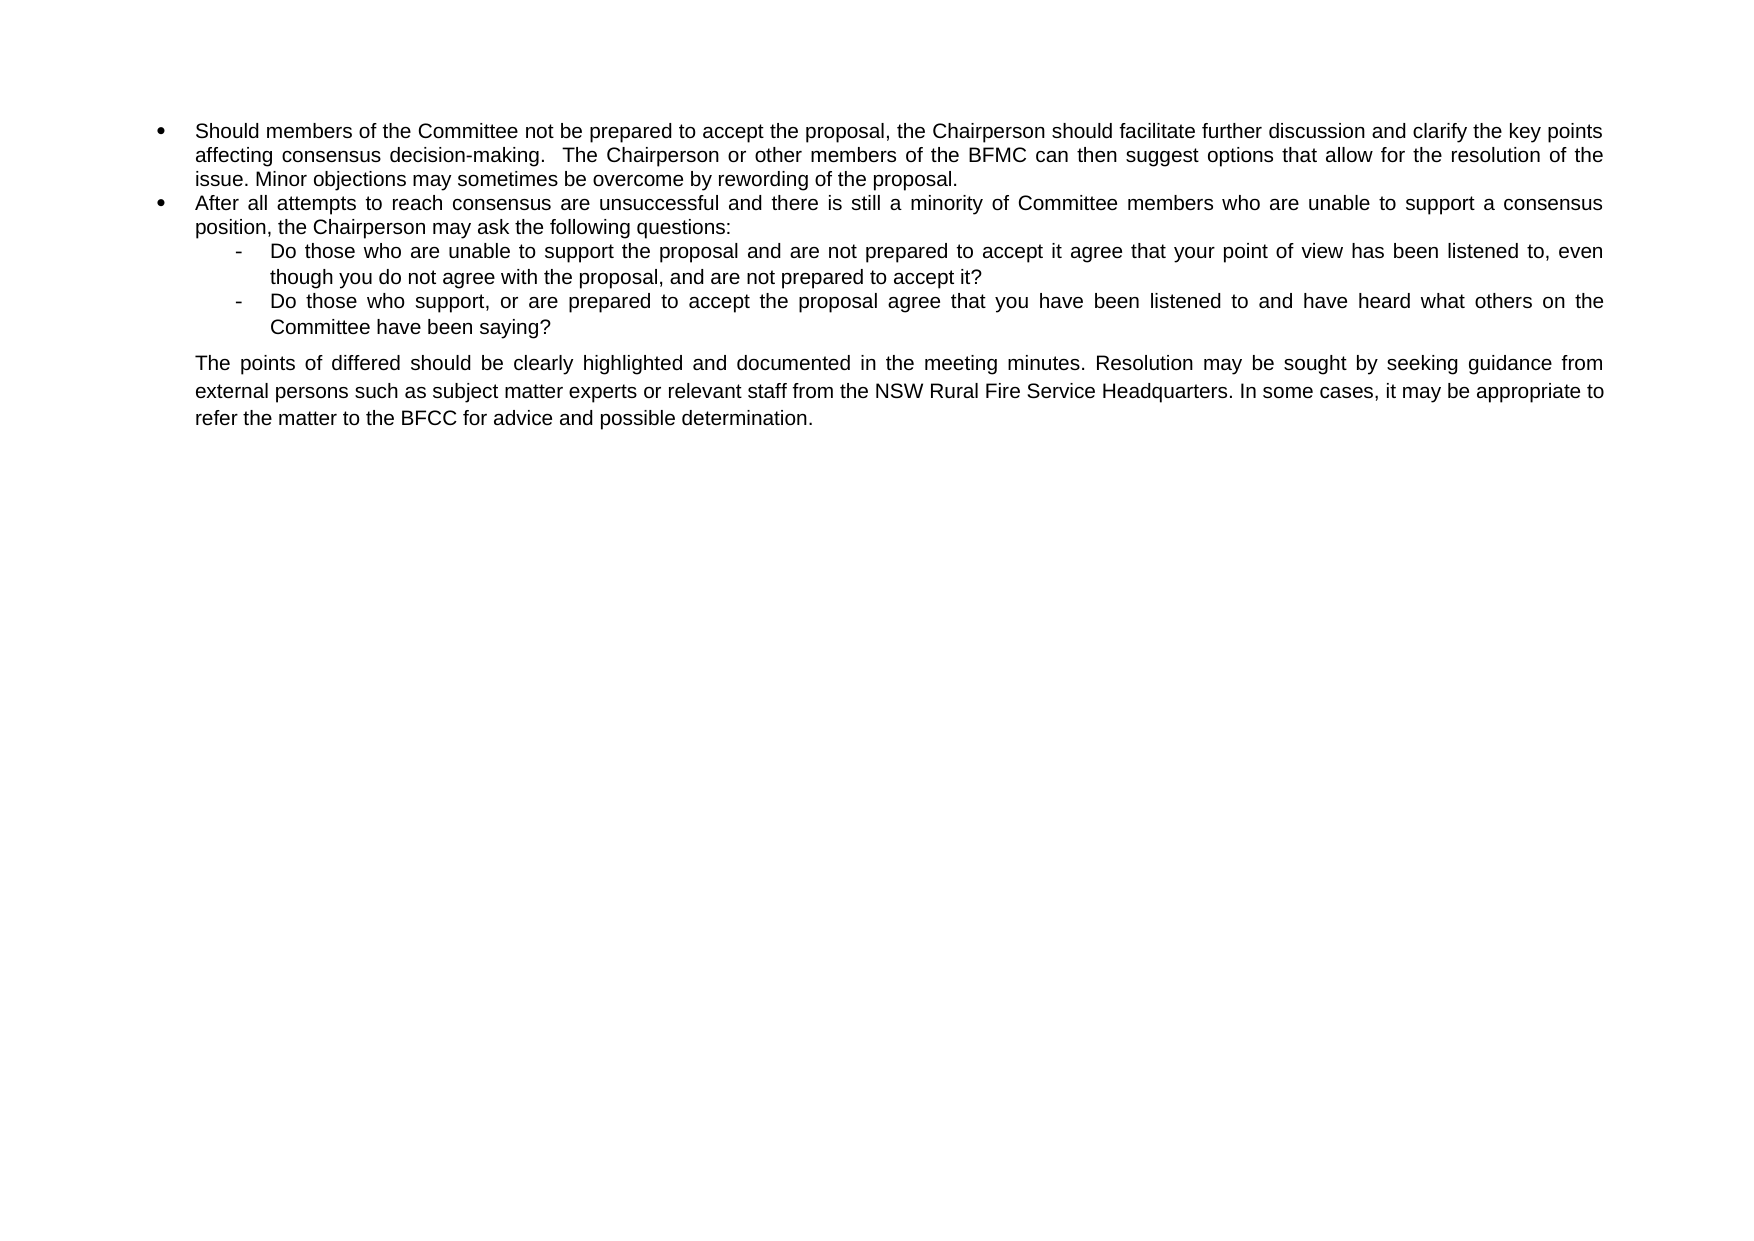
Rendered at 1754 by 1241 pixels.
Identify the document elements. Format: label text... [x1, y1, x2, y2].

list After all attempts to reach consensus are unsuccessful and there is still a minority of Committee members who are unable to support a consensus position, the Chairperson may ask the following questions: [157, 191, 1606, 239]
list Do those who support, or are prepared to accept the proposal agree that you have been listened to and have heard what others on the Committee have been saying? [232, 289, 1606, 339]
text The points of differed should be clearly highlighted and documented in the meeting minutes. Resolution may be sought by seeking guidance from external persons such as subject matter experts or relevant staff from the NSW Rural Fire Service Headquarters. In some cases, it may be appropriate to refer the matter to the BFCC for advice and possible determination. [195, 351, 1606, 430]
list Do those who are unable to support the proposal and are not prepared to accept it agree that your point of view has been listened to, even though you do not agree with the proposal, and are not prepared to accept it? [232, 239, 1606, 289]
list Should members of the Committee not be prepared to accept the proposal, the Chairperson should facilitate further discussion and clarify the key points affecting consensus decision-making. The Chairperson or other members of the BFMC can then suggest options that allow for the resolution of the issue. Minor objections may sometimes be overcome by rewording of the proposal. [157, 119, 1606, 191]
